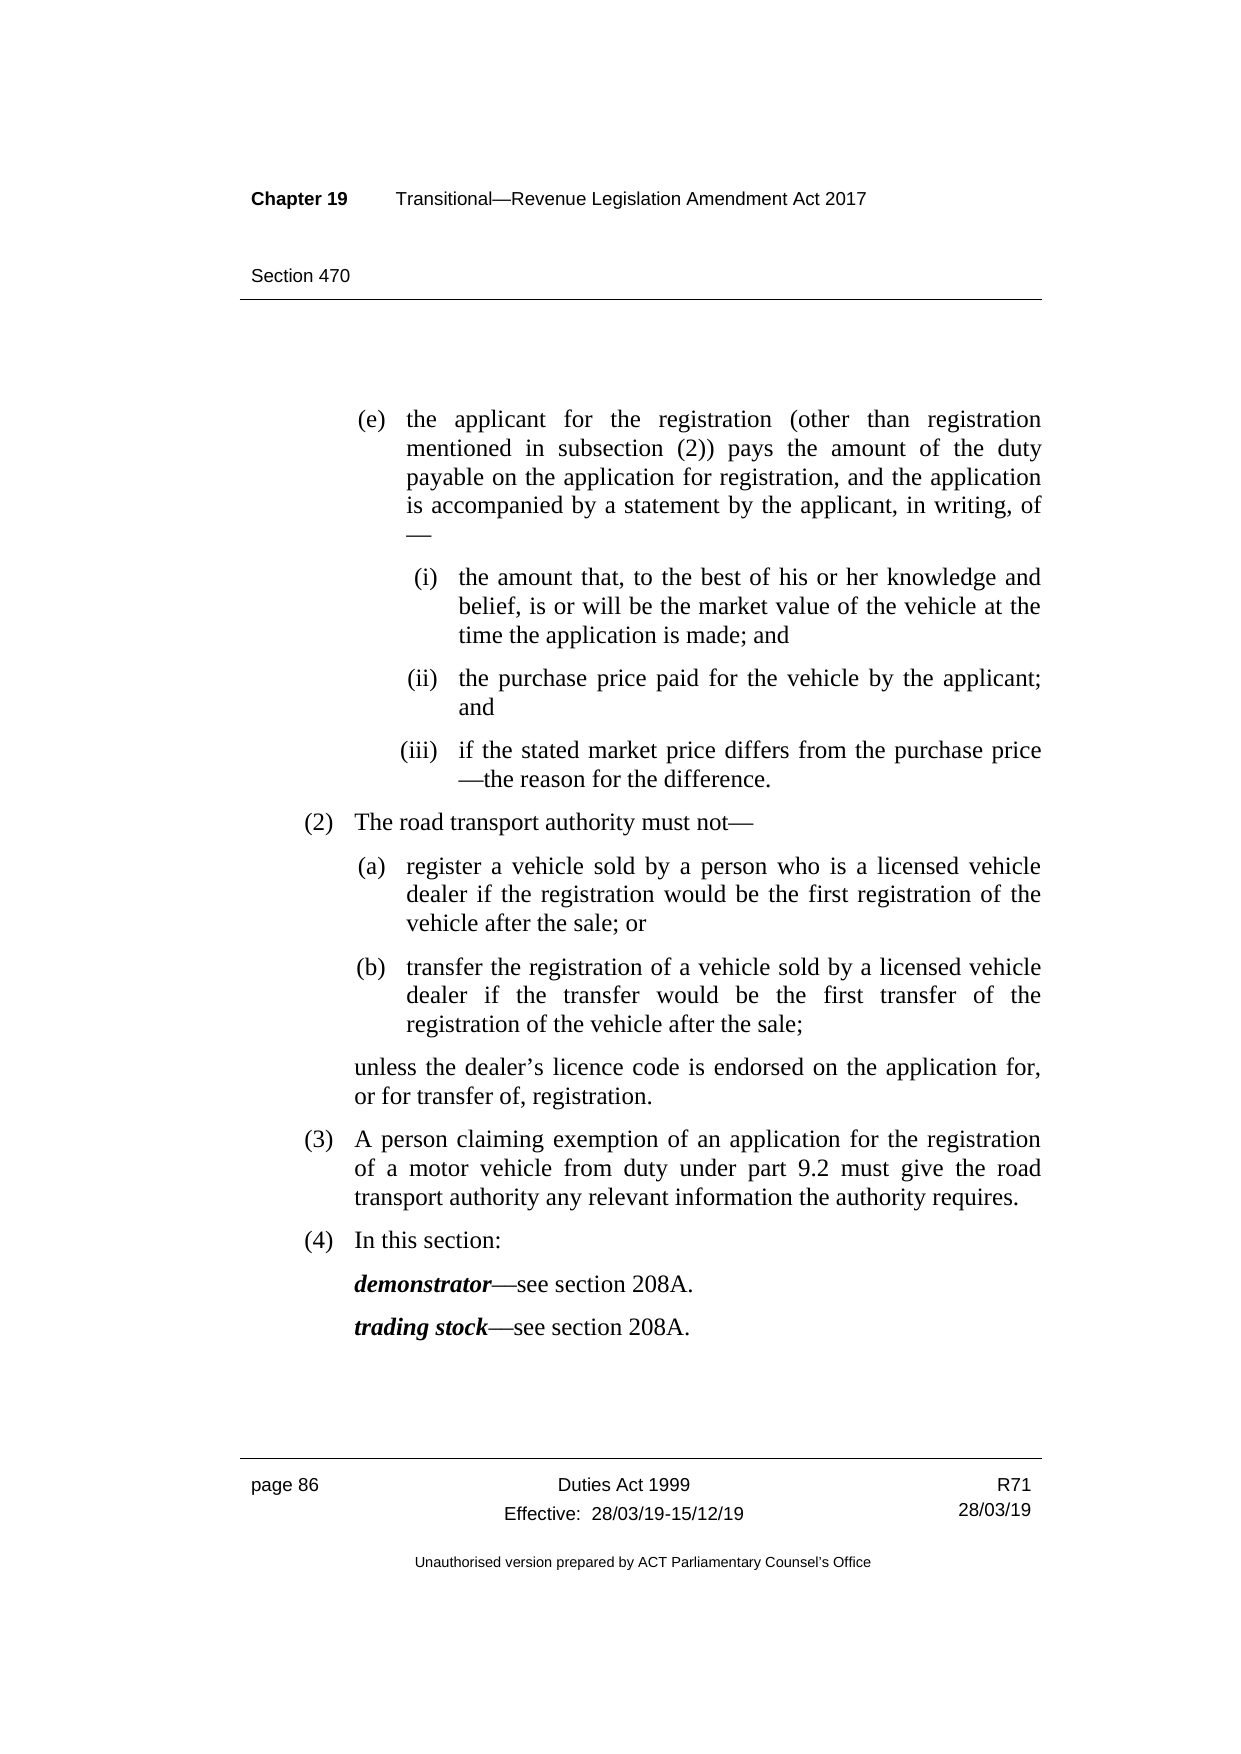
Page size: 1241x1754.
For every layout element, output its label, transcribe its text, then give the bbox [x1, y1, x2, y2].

text (3) A person claiming exemption of an application for the registration of a motor vehicle from duty under part 9.2 must give the road transport authority any relevant information the authority requires. [239, 1124, 1042, 1211]
text (4) In this section: [239, 1225, 1042, 1254]
text (i) the amount that, to the best of his or her knowledge and belief, is or will be the market value of the vehicle at the time the application is made; and [239, 562, 1042, 649]
text (ii) the purchase price paid for the vehicle by the applicant; and [239, 663, 1042, 721]
text (iii) if the stated market price differs from the purchase price—the reason for the difference. [239, 735, 1042, 793]
text (a) register a vehicle sold by a person who is a licensed vehicle dealer if the registration would be the first registration of the vehicle after the sale; or [239, 851, 1042, 937]
text (2) The road transport authority must not— [239, 807, 1042, 836]
text unless the dealer’s licence code is endorsed on the application for, or for transfer of, registration. [354, 1052, 1042, 1110]
text demonstrator––see section 208A. [354, 1269, 1042, 1297]
text trading stock––see section 208A. [354, 1312, 1042, 1341]
text (b) transfer the registration of a vehicle sold by a licensed vehicle dealer if the transfer would be the first transfer of the registration of the vehicle after the sale; [239, 952, 1042, 1038]
text (e) the applicant for the registration (other than registration mentioned in subsection (2)) pays the amount of the duty payable on the application for registration, and the application is accompanied by a statement by the applicant, in writing, of— [239, 404, 1042, 548]
